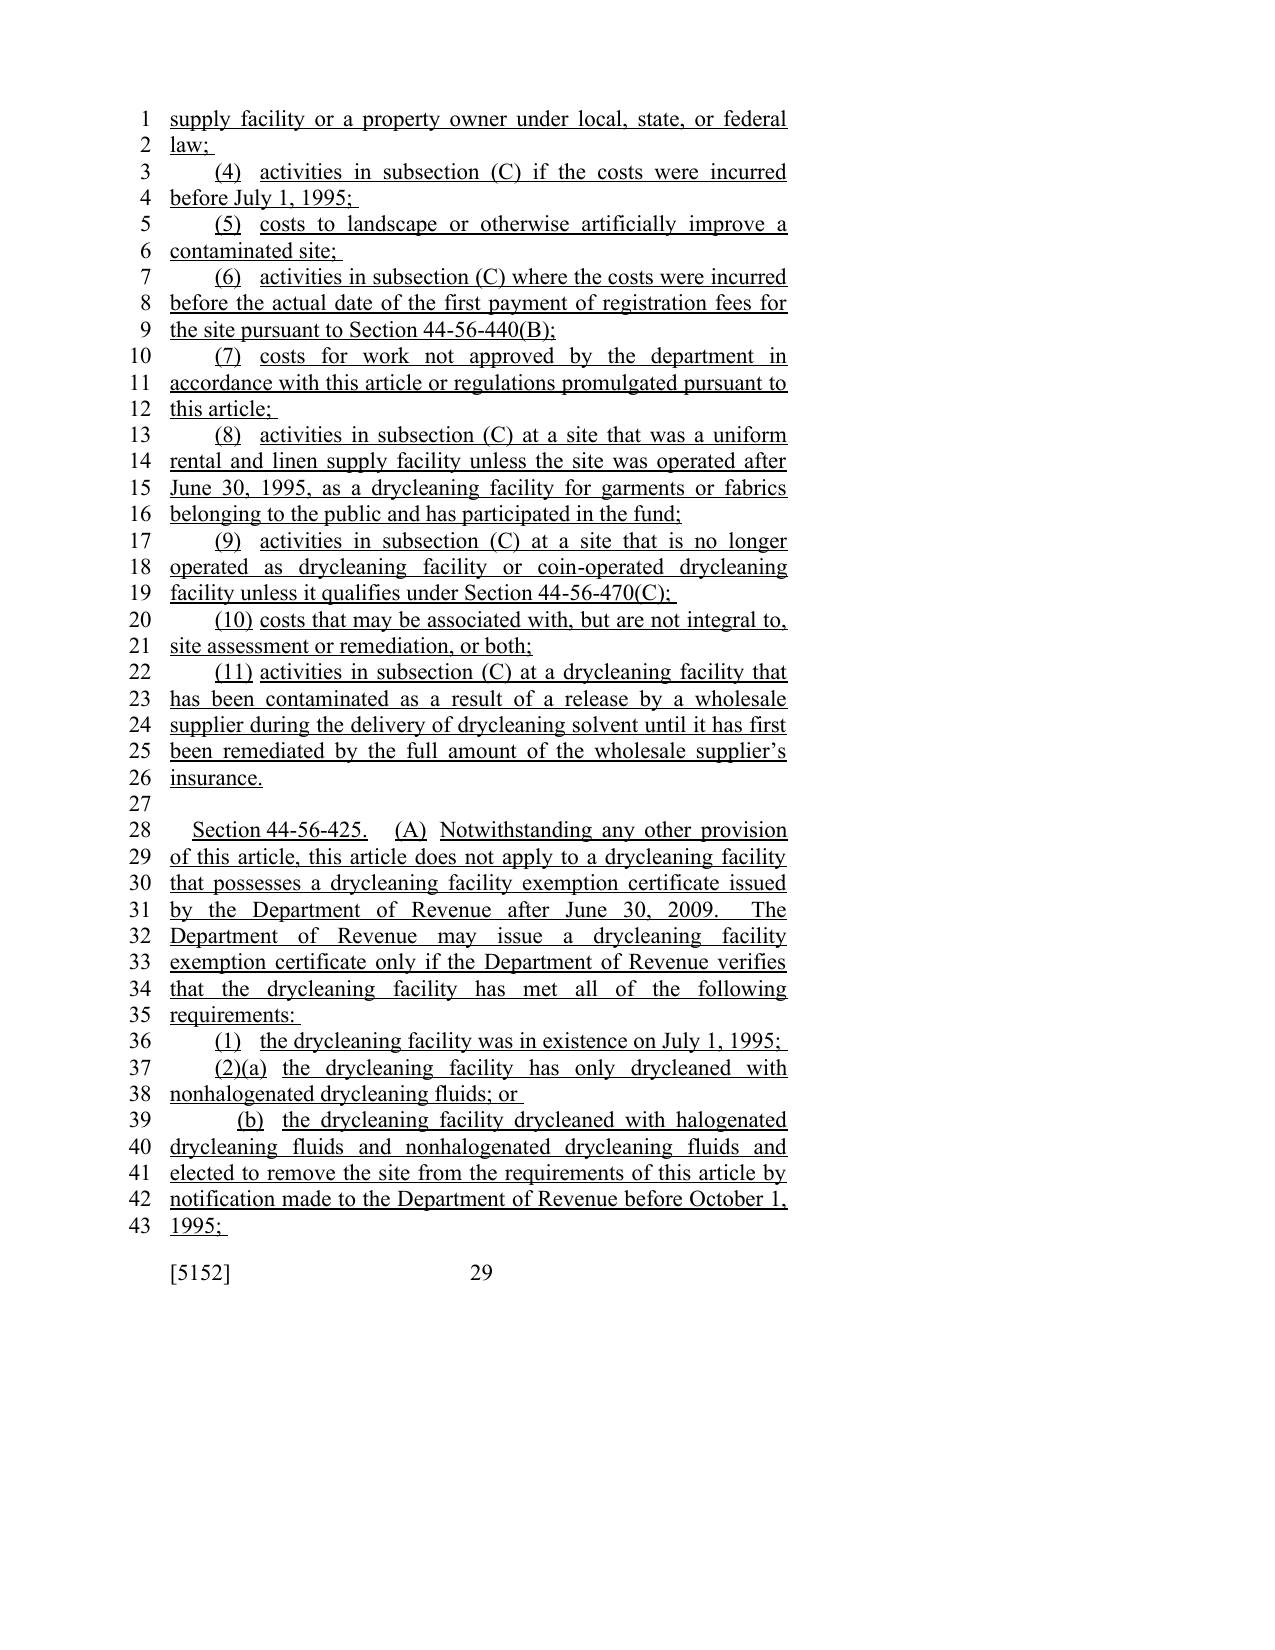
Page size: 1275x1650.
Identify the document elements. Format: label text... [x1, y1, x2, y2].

text (11) activities in subsection (C) at a drycleaning facility that has been contaminated as a result of a release by a wholesale supplier during the delivery of drycleaning solvent until it has first been remediated by the full amount of the wholesale supplier’s insurance. [169, 761, 787, 790]
text (8) activities in subsection (C) at a site that was a uniform rental and linen supply facility unless the site was operated after June 30, 1995, as a drycleaning facility for garments or fabrics belonging to the public and has participated in the fund; [169, 421, 787, 470]
text (7) costs for work not approved by the department in accordance with this article or regulations promulgated pursuant to this article; [169, 342, 787, 391]
text (4) activities in subsection (C) if the costs were incurred before July 1, 1995; [169, 158, 787, 210]
text (b) the drycleaning facility drycleaned with halogenated drycleaning fluids and nonhalogenated drycleaning fluids and elected to remove the site from the requirements of this article by notification made to the Department of Revenue before October 1, 1995; [169, 1209, 787, 1238]
text (10) costs that may be associated with, but are not integral to, site assessment or remediation, or both; [169, 606, 787, 658]
text (11) activities in subsection (C) at a drycleaning facility that has been contaminated as a result of a release by a wholesale supplier during the delivery of drycleaning solvent until it has first been remediated by the full amount of the wholesale supplier’s insurance. [169, 658, 787, 708]
text (b) the drycleaning facility drycleaned with halogenated drycleaning fluids and nonhalogenated drycleaning fluids and elected to remove the site from the requirements of this article by notification made to the Department of Revenue before October 1, 1995; [169, 1157, 787, 1182]
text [169, 105, 787, 128]
text (5) costs to landscape or otherwise artificially improve a contaminated site; [169, 210, 787, 263]
text (9) activities in subsection (C) at a site that is no longer operated as drycleaning facility or coin-operated drycleaning facility unless it qualifies under Section 44-56-470(C); [169, 527, 787, 576]
text (b) the drycleaning facility drycleaned with halogenated drycleaning fluids and nonhalogenated drycleaning fluids and elected to remove the site from the requirements of this article by notification made to the Department of Revenue before October 1, 1995; [169, 1106, 787, 1156]
text (6) activities in subsection (C) where the costs were incurred before the actual date of the first payment of registration fees for the site pursuant to Section 44-56-440(B); [169, 263, 787, 312]
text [169, 129, 787, 158]
text (9) activities in subsection (C) at a site that is no longer operated as drycleaning facility or coin-operated drycleaning facility unless it qualifies under Section 44-56-470(C); [169, 577, 787, 606]
text (2)(a) the drycleaning facility has only drycleaned with nonhalogenated drycleaning fluids; or [169, 1054, 787, 1106]
text Section 44-56-425. (A) Notwithstanding any other provision of this article, this article does not apply to a drycleaning facility that possesses a drycleaning facility exemption certificate issued by the Department of Revenue after June 30, 2009. The Department of Revenue may issue a drycleaning facility exemption certificate only if the Department of Revenue verifies that the drycleaning facility has met all of the following requirements: [169, 817, 787, 866]
text (7) costs for work not approved by the department in accordance with this article or regulations promulgated pursuant to this article; [169, 392, 787, 421]
text (6) activities in subsection (C) where the costs were incurred before the actual date of the first payment of registration fees for the site pursuant to Section 44-56-440(B); [169, 313, 787, 342]
text (8) activities in subsection (C) at a site that was a uniform rental and linen supply facility unless the site was operated after June 30, 1995, as a drycleaning facility for garments or fabrics belonging to the public and has participated in the fund; [169, 471, 787, 497]
text (b) the drycleaning facility drycleaned with halogenated drycleaning fluids and nonhalogenated drycleaning fluids and elected to remove the site from the requirements of this article by notification made to the Department of Revenue before October 1, 1995; [169, 1183, 787, 1208]
text (8) activities in subsection (C) at a site that was a uniform rental and linen supply facility unless the site was operated after June 30, 1995, as a drycleaning facility for garments or fabrics belonging to the public and has participated in the fund; [169, 498, 787, 527]
text (1) the drycleaning facility was in existence on July 1, 1995; [169, 1027, 787, 1054]
